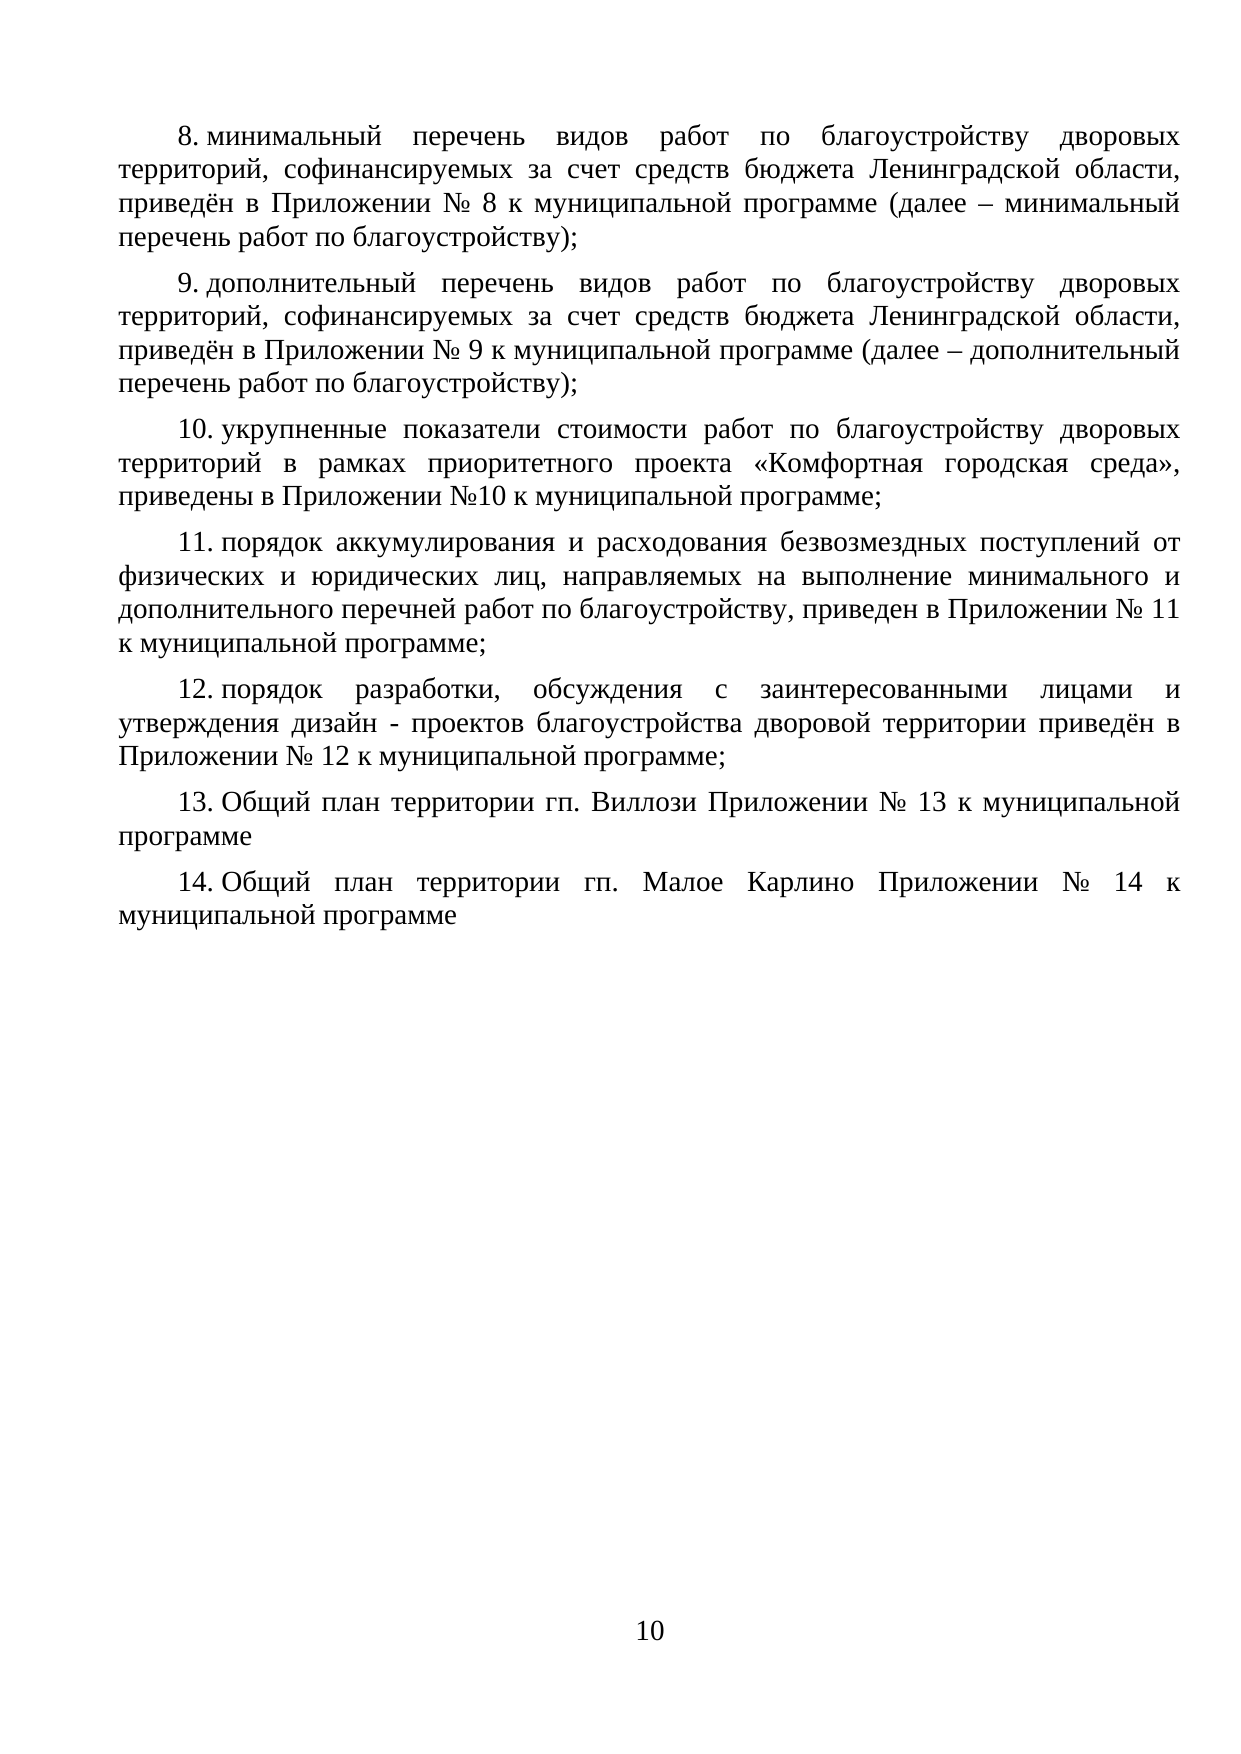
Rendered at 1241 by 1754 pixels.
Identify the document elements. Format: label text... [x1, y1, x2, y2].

list порядок разработки, обсуждения с заинтересованными лицами и утверждения дизайн - проектов благоустройства дворовой территории приведён в Приложении № 12 к муниципальной программе; [118, 671, 1181, 772]
list минимальный перечень видов работ по благоустройству дворовых территорий, софинансируемых за счет средств бюджета Ленинградской области, приведён в Приложении № 8 к муниципальной программе (далее – минимальный перечень работ по благоустройству); [118, 118, 1181, 252]
list Общий план территории гп. Виллози Приложении № 13 к муниципальной программе [118, 784, 1181, 851]
list дополнительный перечень видов работ по благоустройству дворовых территорий, софинансируемых за счет средств бюджета Ленинградской области, приведён в Приложении № 9 к муниципальной программе (далее – дополнительный перечень работ по благоустройству); [118, 265, 1181, 399]
list порядок аккумулирования и расходования безвозмездных поступлений от физических и юридических лиц, направляемых на выполнение минимального и дополнительного перечней работ по благоустройству, приведен в Приложении № 11 к муниципальной программе; [118, 524, 1181, 659]
list Общий план территории гп. Малое Карлино Приложении № 14 к муниципальной программе [118, 864, 1181, 931]
list укрупненные показатели стоимости работ по благоустройству дворовых территорий в рамках приоритетного проекта «Комфортная городская среда», приведены в Приложении №10 к муниципальной программе; [118, 411, 1181, 512]
